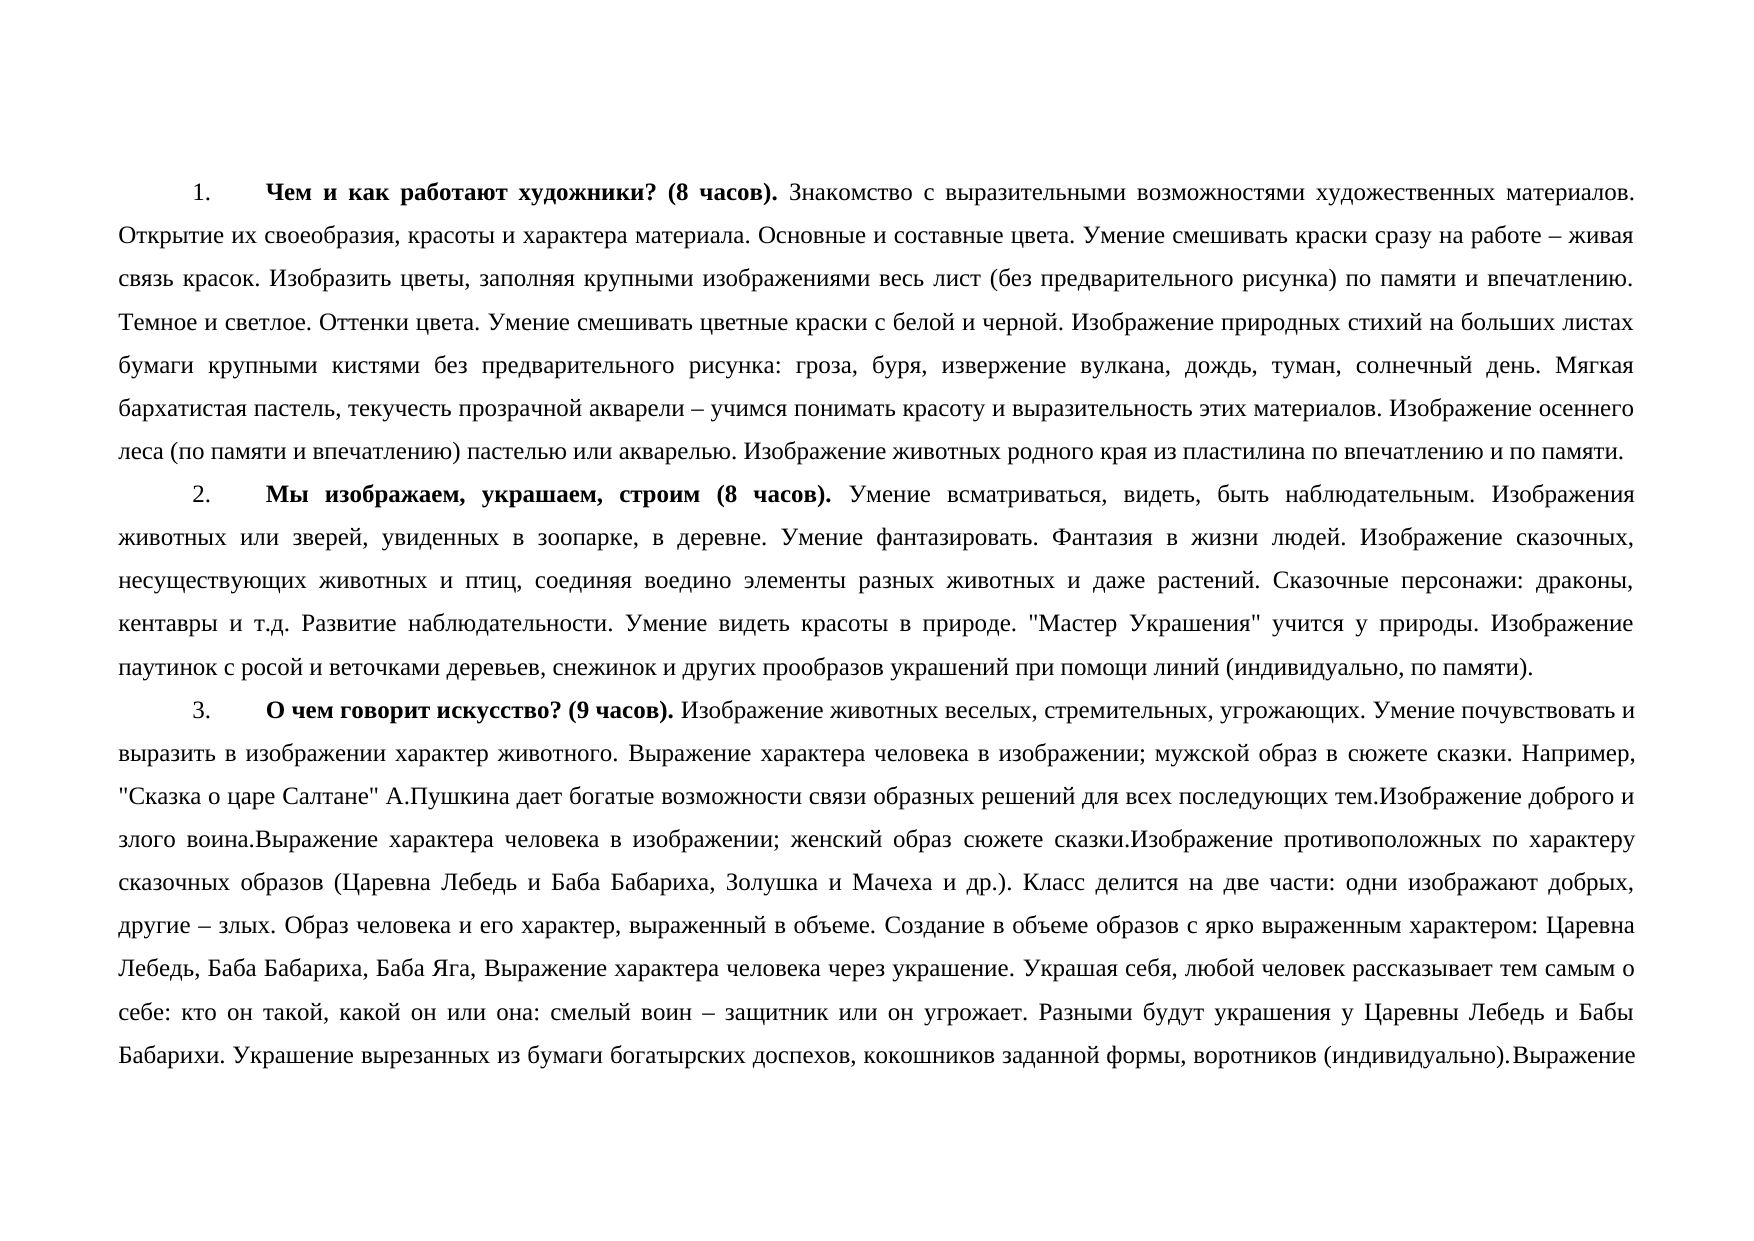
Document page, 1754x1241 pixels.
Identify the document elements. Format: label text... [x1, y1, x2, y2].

list Мы изображаем, украшаем, строим (8 часов). Умение всматриваться, видеть, быть наблюдательным. Изображения животных или зверей, увиденных в зоопарке, в деревне. Умение фантазировать. Фантазия в жизни людей. Изображение сказочных, несуществующих животных и птиц, соединяя воедино элементы разных животных и даже растений. Сказочные персонажи: драконы, кентавры и т.д. Развитие наблюдательности. Умение видеть красоты в природе. "Мастер Украшения" учится у природы. Изображение паутинок с росой и веточками деревьев, снежинок и других прообразов украшений при помощи линий (индивидуально, по памяти). [118, 479, 1636, 680]
list Чем и как работают художники? (8 часов). Знакомство с выразительными возможностями художественных материалов. Открытие их своеобразия, красоты и характера материала. Основные и составные цвета. Умение смешивать краски сразу на работе – живая связь красок. Изобразить цветы, заполняя крупными изображениями весь лист (без предварительного рисунка) по памяти и впечатлению. Темное и светлое. Оттенки цвета. Умение смешивать цветные краски с белой и черной. Изображение природных стихий на больших листах бумаги крупными кистями без предварительного рисунка: гроза, буря, извержение вулкана, дождь, туман, солнечный день. Мягкая бархатистая пастель, текучесть прозрачной акварели – учимся понимать красоту и выразительность этих материалов. Изображение осеннего леса (по памяти и впечатлению) пастелью или акварелью. Изображение животных родного края из пластилина по впечатлению и по памяти. [118, 177, 1636, 465]
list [118, 695, 1636, 1068]
